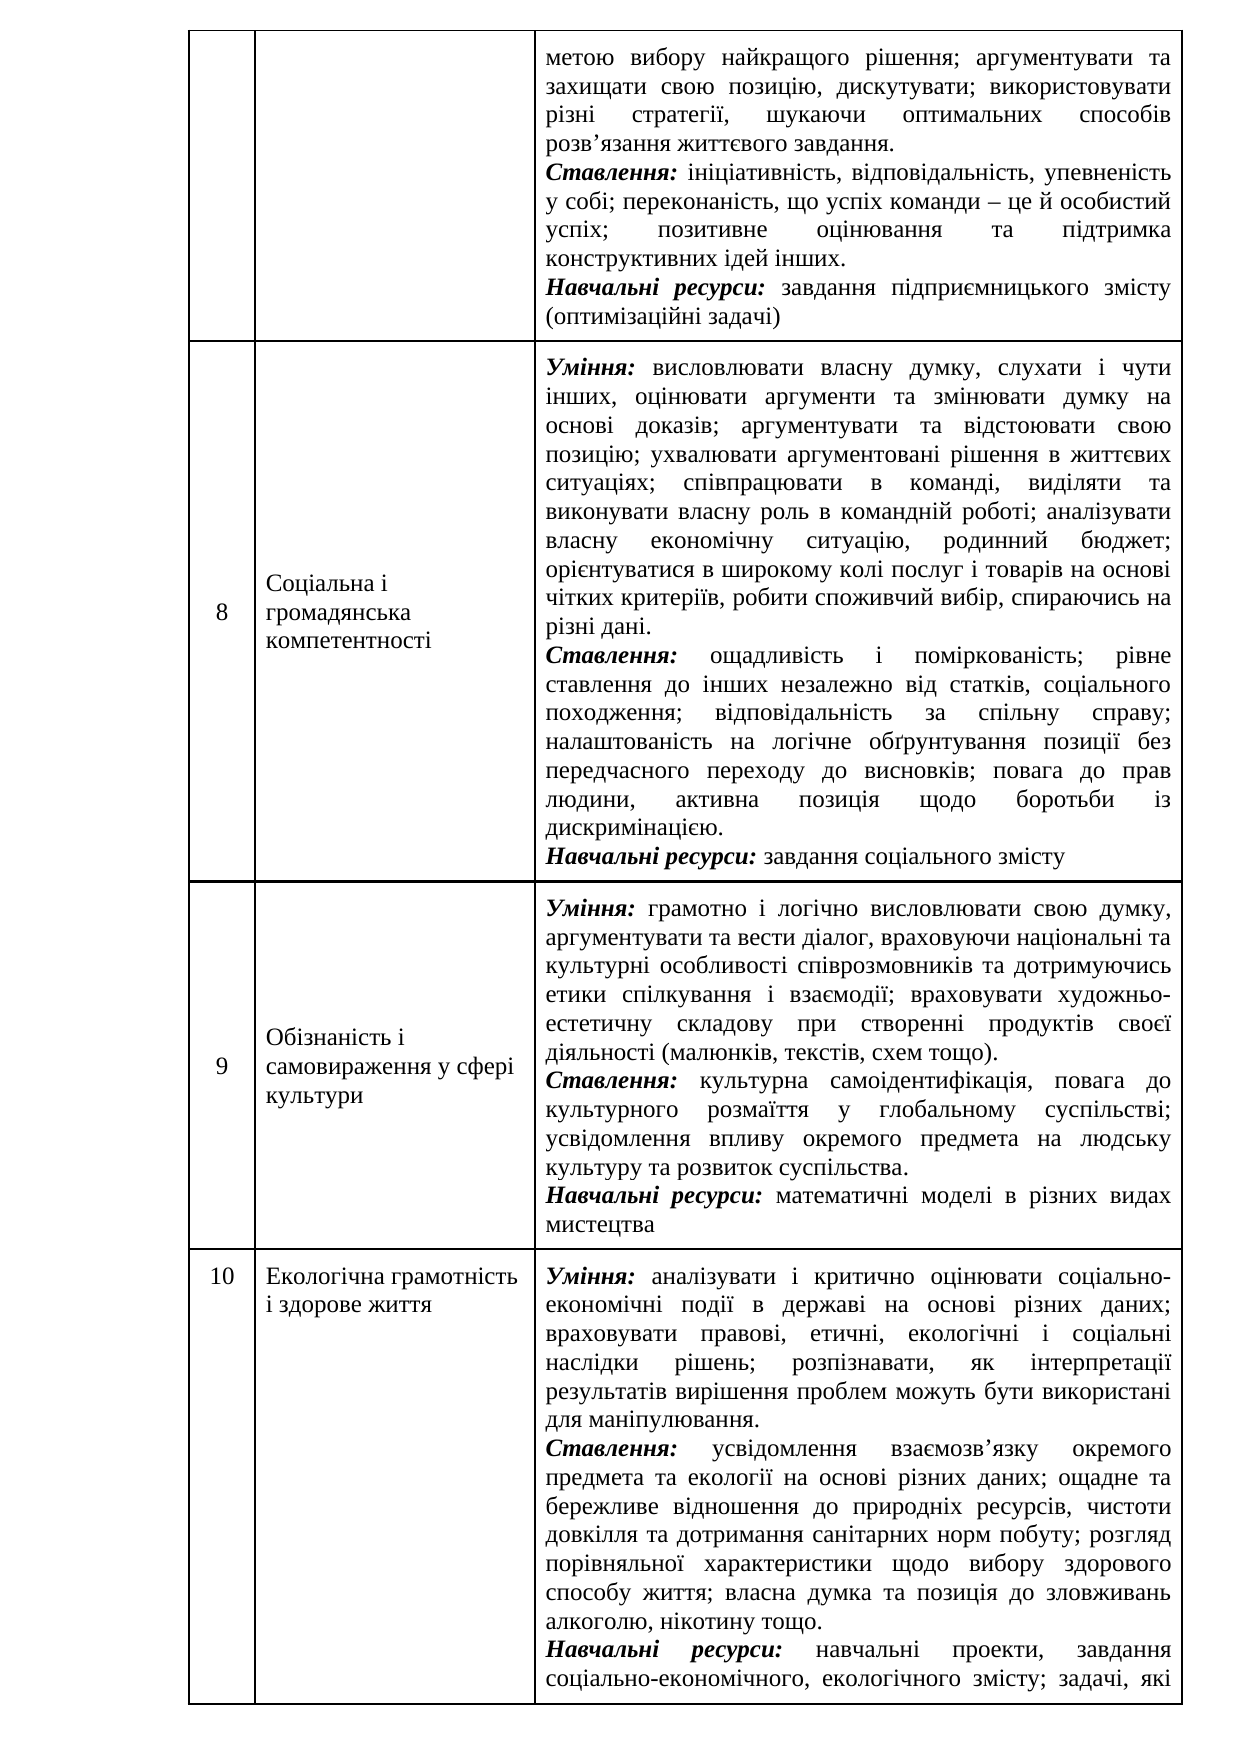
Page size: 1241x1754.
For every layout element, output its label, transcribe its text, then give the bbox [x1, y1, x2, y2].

table_cell 7 [190, 31, 254, 340]
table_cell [256, 31, 534, 340]
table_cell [256, 1250, 534, 1702]
table_cell 10 [190, 1250, 254, 1702]
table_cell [536, 1250, 1181, 1702]
table_cell 9 [190, 883, 254, 1248]
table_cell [536, 31, 1181, 340]
table_cell 8 [190, 342, 254, 880]
table_cell Уміння: грамотно і логічно висловлювати свою думку, аргументувати та вести діалог, враховуючи національні та культурні особливості співрозмовників та дотримуючись етики спілкування і взаємодії; враховувати художньо-естетичну складову при створенні продуктів своєї діяльності (малюнків, текстів, схем тощо). Ставлення: культурна самоідентифікація, повага до культурного розмаїття у глобальному суспільстві; усвідомлення впливу окремого предмета на людську культуру та розвиток суспільства. Навчальні ресурси: математичні моделі в різних видах мистецтва [536, 883, 1181, 1248]
table_cell Соціальна і громадянська компетентності [256, 342, 534, 880]
table_cell Уміння: висловлювати власну думку, слухати і чути інших, оцінювати аргументи та змінювати думку на основі доказів; аргументувати та відстоювати свою позицію; ухвалювати аргументовані рішення в життєвих ситуаціях; співпрацювати в команді, виділяти та виконувати власну роль в командній роботі; аналізувати власну економічну ситуацію, родинний бюджет; орієнтуватися в широкому колі послуг і товарів на основі чітких критеріїв, робити споживчий вибір, спираючись на різні дані. Ставлення: ощадливість і поміркованість; рівне ставлення до інших незалежно від статків, соціального походження; відповідальність за спільну справу; налаштованість на логічне обґрунтування позиції без передчасного переходу до висновків; повага до прав людини, активна позиція щодо боротьби із дискримінацією. Навчальні ресурси: завдання соціального змісту [536, 342, 1181, 880]
table_cell Обізнаність і самовираження у сфері культури [256, 883, 534, 1248]
